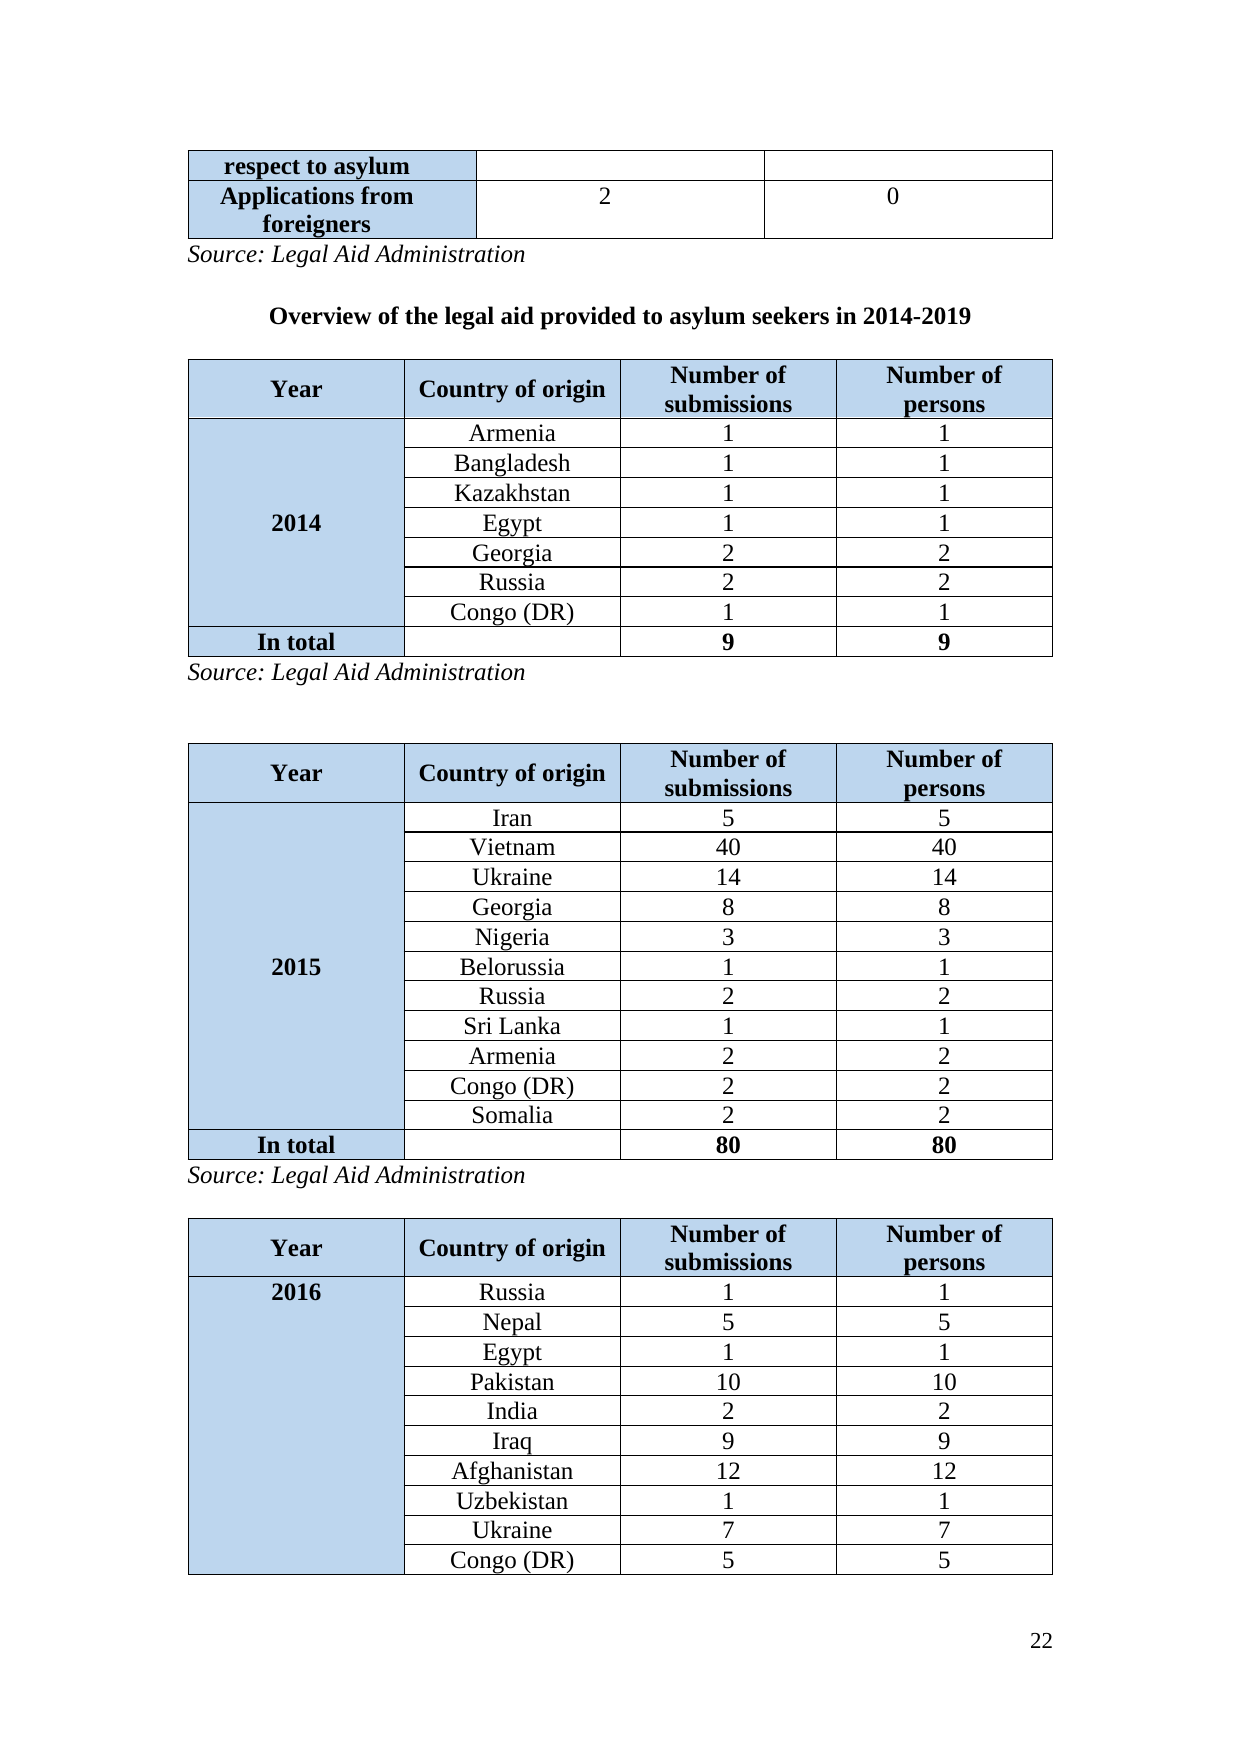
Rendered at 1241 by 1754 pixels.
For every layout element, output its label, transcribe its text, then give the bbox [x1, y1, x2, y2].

table_cell Somalia [405, 1101, 620, 1129]
table_cell Egypt [405, 508, 620, 537]
table_cell 2 [621, 538, 836, 566]
table_header Country of origin [405, 1219, 620, 1276]
table_cell Russia [405, 568, 620, 596]
table_cell 12 [837, 1456, 1052, 1485]
table_cell 40 [621, 833, 836, 861]
table_cell 10 [621, 1367, 836, 1395]
table_header Number of persons [837, 1219, 1052, 1276]
table_cell Congo (DR) [405, 1545, 620, 1574]
table_cell 5 [837, 1307, 1052, 1336]
table_cell 1 [621, 597, 836, 626]
table_header Number of submissions [621, 360, 836, 417]
table_cell 3 [621, 922, 836, 951]
table_cell [405, 627, 620, 656]
table_cell 2015 [189, 803, 404, 1129]
table_cell India [405, 1396, 620, 1425]
table_cell Iran [405, 803, 620, 831]
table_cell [189, 151, 476, 180]
table_cell 9 [837, 1426, 1052, 1455]
table_cell 7 [621, 1516, 836, 1544]
list Source: Legal Aid Administration [187, 239, 1022, 268]
table_header Year [189, 744, 404, 802]
table_cell Ukraine [405, 862, 620, 891]
table_cell Belorussia [405, 952, 620, 980]
table_cell 2016 [189, 1277, 404, 1574]
table_cell 1 [621, 1277, 836, 1306]
table_header Number of submissions [621, 744, 836, 802]
table_cell 2 [837, 1071, 1052, 1099]
table_cell 1 [621, 1011, 836, 1040]
table_cell 1 [837, 1277, 1052, 1306]
table_header Year [189, 360, 404, 417]
table_header Number of submissions [621, 1219, 836, 1276]
table_cell 2 [837, 538, 1052, 566]
table_cell 1 [837, 478, 1052, 507]
table_cell 14 [837, 862, 1052, 891]
table_cell Russia [405, 1277, 620, 1306]
table_cell 12 [621, 1456, 836, 1485]
table_cell 1 [837, 597, 1052, 626]
table_cell Sri Lanka [405, 1011, 620, 1040]
table_cell 1 [837, 1486, 1052, 1514]
table_cell 2 [477, 181, 764, 238]
text Source: Legal Aid Administration [187, 1160, 1053, 1189]
table_cell 7 [837, 1516, 1052, 1544]
table_cell Applications from foreigners [189, 181, 476, 238]
table_cell 1 [837, 952, 1052, 980]
table_cell 5 [621, 1545, 836, 1574]
table_cell Georgia [405, 892, 620, 921]
table_cell 2 [621, 1071, 836, 1099]
table_cell 1 [621, 952, 836, 980]
table_cell 1 [621, 1337, 836, 1366]
table_cell 0 [765, 181, 1052, 238]
table_cell [405, 1130, 620, 1159]
table_cell 32 [477, 151, 764, 180]
table_cell 1 [621, 478, 836, 507]
text Source: Legal Aid Administration [187, 657, 1053, 686]
table_cell 1 [837, 419, 1052, 447]
table_cell Armenia [405, 419, 620, 447]
table_cell 2 [621, 981, 836, 1010]
table_cell 77 [765, 151, 1052, 180]
table_cell Nepal [405, 1307, 620, 1336]
table_cell Afghanistan [405, 1456, 620, 1485]
table_header Country of origin [405, 360, 620, 417]
table_cell 1 [621, 508, 836, 537]
table_cell 5 [837, 1545, 1052, 1574]
table_cell Kazakhstan [405, 478, 620, 507]
table_cell 2 [621, 1396, 836, 1425]
table_cell 40 [837, 833, 1052, 861]
table_cell 2 [621, 568, 836, 596]
table_header Number of persons [837, 744, 1052, 802]
table_cell Nigeria [405, 922, 620, 951]
table_cell 5 [621, 1307, 836, 1336]
table_cell 9 [621, 627, 836, 656]
table_cell Georgia [405, 538, 620, 566]
table_cell In total [189, 1130, 404, 1159]
table_cell Congo (DR) [405, 597, 620, 626]
table_cell Ukraine [405, 1516, 620, 1544]
table_cell 1 [837, 448, 1052, 477]
table_cell 1 [621, 448, 836, 477]
table_cell Russia [405, 981, 620, 1010]
table_cell 10 [837, 1367, 1052, 1395]
table_cell 2014 [189, 419, 404, 626]
table_cell 1 [621, 1486, 836, 1514]
table_cell 2 [837, 1396, 1052, 1425]
table_cell 14 [621, 862, 836, 891]
table_cell 2 [837, 1101, 1052, 1129]
table_cell Bangladesh [405, 448, 620, 477]
table_cell 2 [621, 1041, 836, 1070]
table_cell 1 [837, 1011, 1052, 1040]
table_cell Egypt [405, 1337, 620, 1366]
table_cell 2 [837, 981, 1052, 1010]
table_cell Iraq [405, 1426, 620, 1455]
table_cell 1 [837, 1337, 1052, 1366]
table_cell 9 [837, 627, 1052, 656]
table_cell 2 [621, 1101, 836, 1129]
table_cell 5 [621, 803, 836, 831]
table_cell 1 [837, 508, 1052, 537]
table_cell Uzbekistan [405, 1486, 620, 1514]
table_cell 1 [621, 419, 836, 447]
table_cell In total [189, 627, 404, 656]
table_header Country of origin [405, 744, 620, 802]
table_cell 80 [837, 1130, 1052, 1159]
table_cell 80 [621, 1130, 836, 1159]
table_cell 2 [837, 568, 1052, 596]
table_cell 2 [837, 1041, 1052, 1070]
table_header Year [189, 1219, 404, 1276]
table_cell 8 [837, 892, 1052, 921]
table_cell 9 [621, 1426, 836, 1455]
text Overview of the legal aid provided to asylum seekers in 2014-2019 [187, 301, 1053, 330]
table_header Number of persons [837, 360, 1052, 417]
table_cell Pakistan [405, 1367, 620, 1395]
table_cell Armenia [405, 1041, 620, 1070]
table_cell Vietnam [405, 833, 620, 861]
table_cell 5 [837, 803, 1052, 831]
table_cell 8 [621, 892, 836, 921]
table_cell 3 [837, 922, 1052, 951]
table_cell Congo (DR) [405, 1071, 620, 1099]
